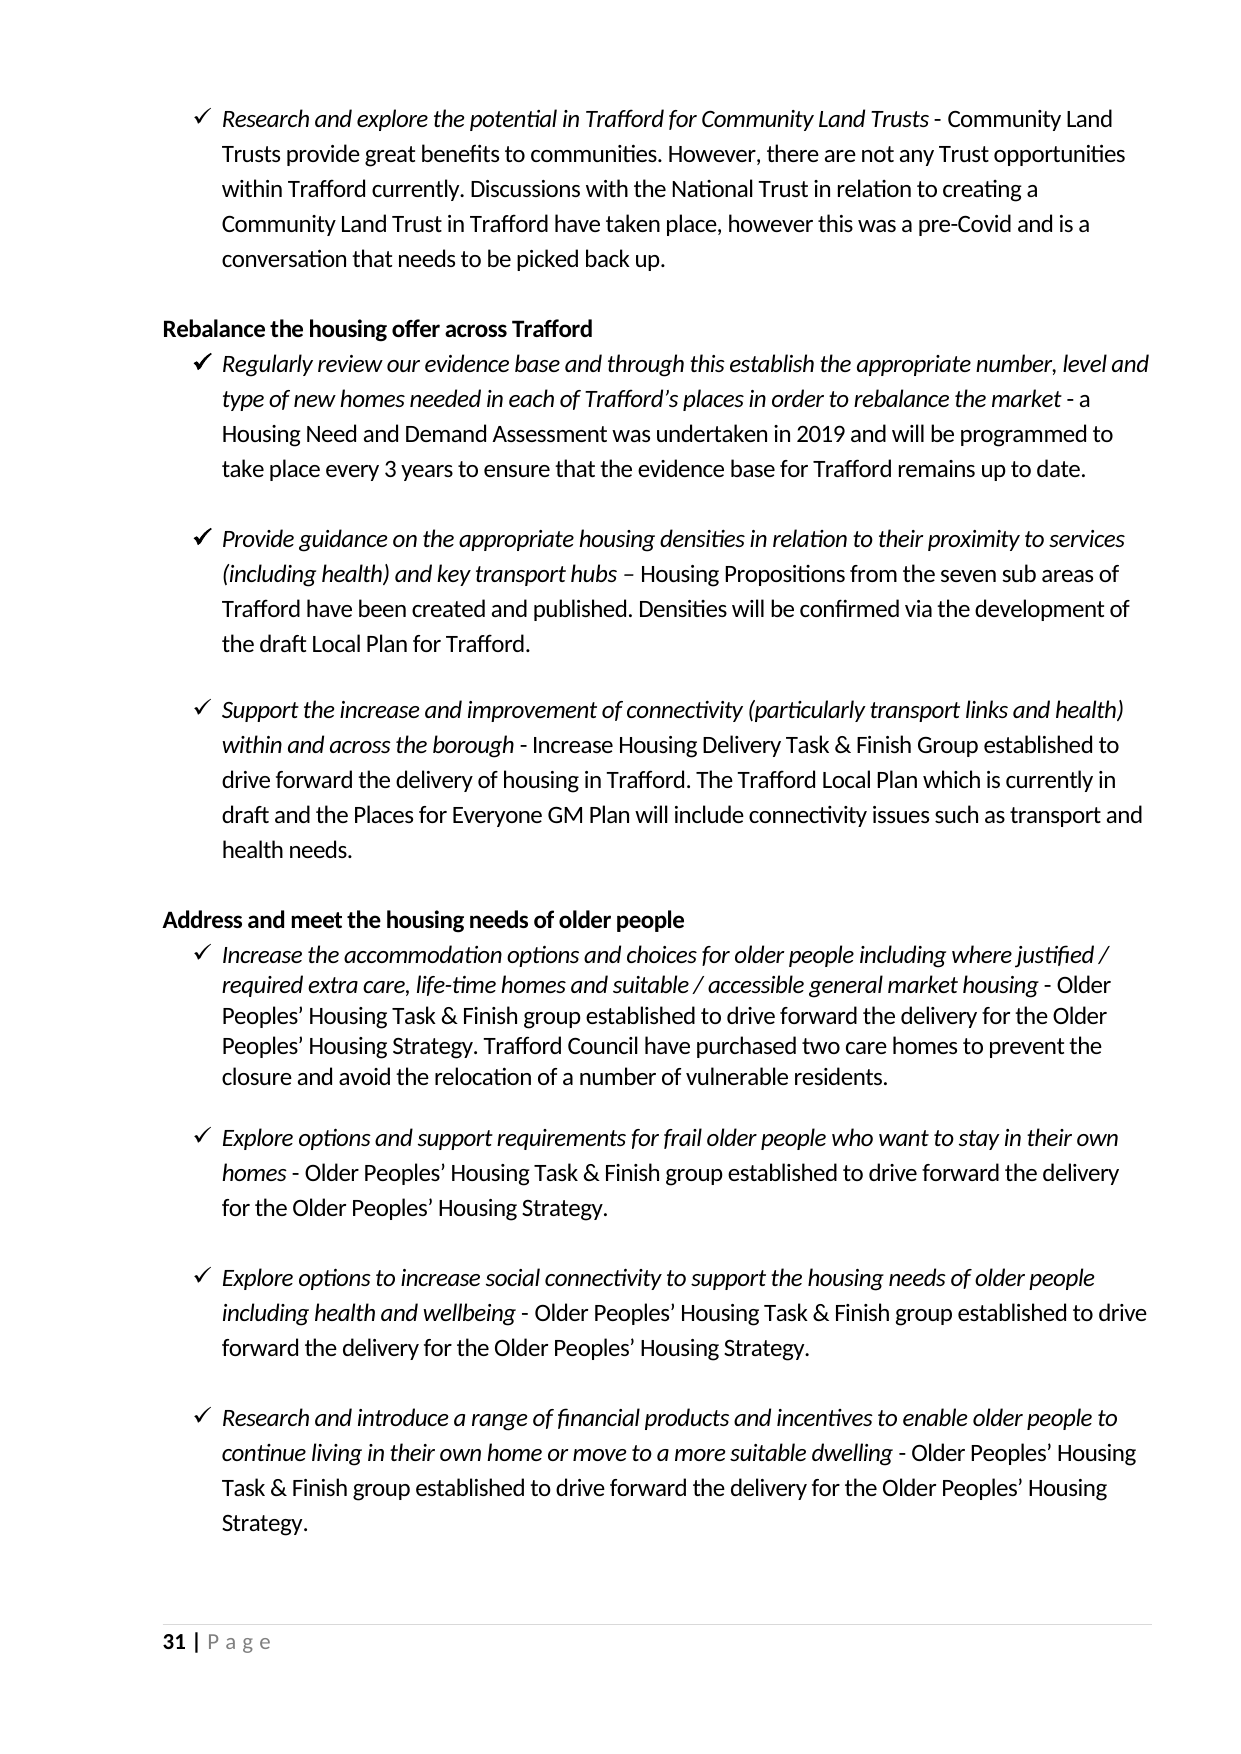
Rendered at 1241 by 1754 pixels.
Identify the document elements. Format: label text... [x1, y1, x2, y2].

list Increase the accommodation options and choices for older people including where justified / required extra care, life-time homes and suitable / accessible general market housing - Older Peoples’ Housing Task & Finish group established to drive forward the delivery for the Older Peoples’ Housing Strategy. Trafford Council have purchased two care homes to prevent the closure and avoid the relocation of a number of vulnerable residents. [192, 939, 1152, 1092]
text Address and meet the housing needs of older people [162, 904, 1152, 934]
list Provide guidance on the appropriate housing densities in relation to their proximity to services (including health) and key transport hubs – Housing Propositions from the seven sub areas of Trafford have been created and published. Densities will be confirmed via the development of the draft Local Plan for Trafford. [192, 523, 1152, 659]
text Rebalance the housing offer across Trafford [162, 313, 1152, 344]
list Explore options to increase social connectivity to support the housing needs of older people including health and wellbeing - Older Peoples’ Housing Task & Finish group established to drive forward the delivery for the Older Peoples’ Housing Strategy. [192, 1262, 1152, 1363]
list Regularly review our evidence base and through this establish the appropriate number, level and type of new homes needed in each of Trafford’s places in order to rebalance the market - a Housing Need and Demand Assessment was undertaken in 2019 and will be programmed to take place every 3 years to ensure that the evidence base for Trafford remains up to date. [192, 348, 1152, 484]
list Research and explore the potential in Trafford for Community Land Trusts - Community Land Trusts provide great benefits to communities. However, there are not any Trust opportunities within Trafford currently. Discussions with the National Trust in relation to creating a Community Land Trust in Trafford have taken place, however this was a pre-Covid and is a conversation that needs to be picked back up. [192, 103, 1152, 274]
list Explore options and support requirements for frail older people who want to stay in their own homes - Older Peoples’ Housing Task & Finish group established to drive forward the delivery for the Older Peoples’ Housing Strategy. [192, 1122, 1152, 1223]
list Support the increase and improvement of connectivity (particularly transport links and health) within and across the borough - Increase Housing Delivery Task & Finish Group established to drive forward the delivery of housing in Trafford. The Trafford Local Plan which is currently in draft and the Places for Everyone GM Plan will include connectivity issues such as transport and health needs. [192, 694, 1152, 864]
list Research and introduce a range of financial products and incentives to enable older people to continue living in their own home or move to a more suitable dwelling - Older Peoples’ Housing Task & Finish group established to drive forward the delivery for the Older Peoples’ Housing Strategy. [192, 1402, 1152, 1538]
